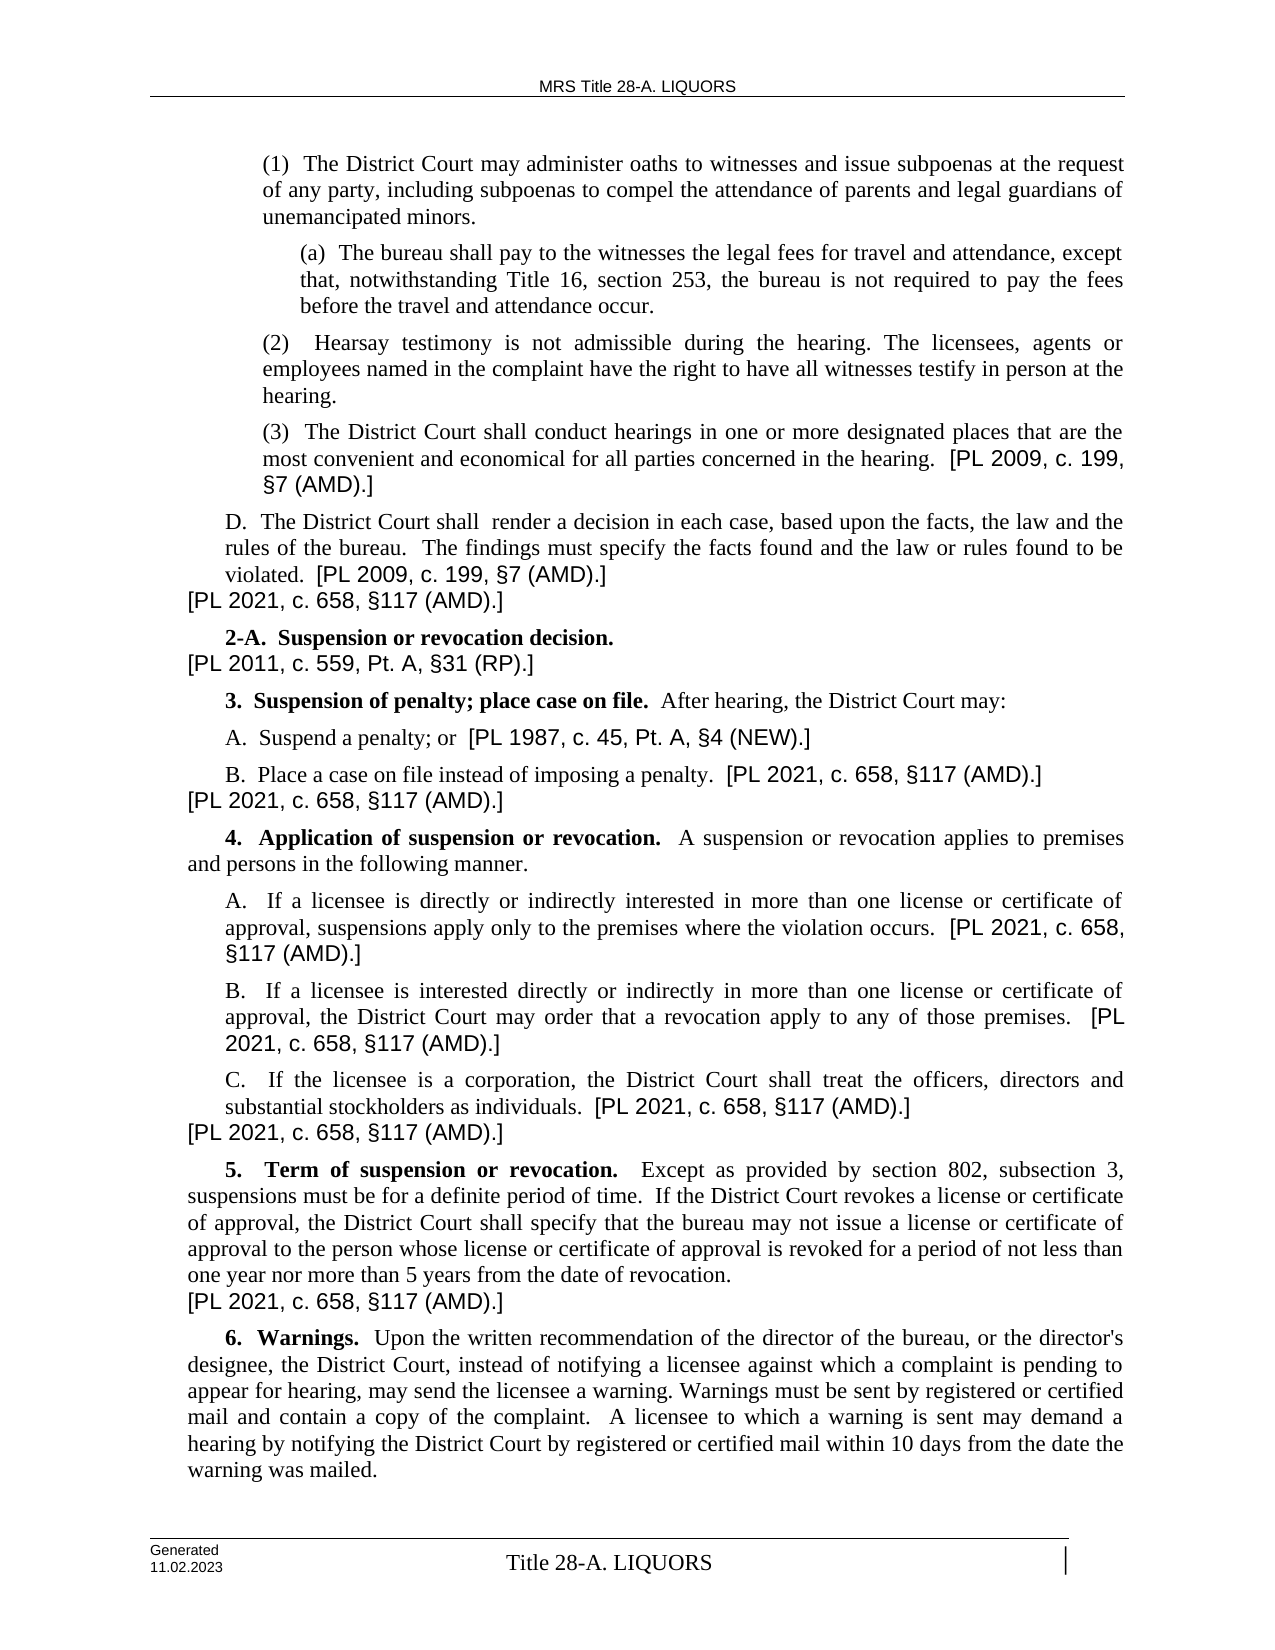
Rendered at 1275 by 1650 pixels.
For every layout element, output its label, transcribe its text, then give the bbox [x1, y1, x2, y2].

text 5. Term of suspension or revocation. Except as provided by section 802, subsection 3, suspensions must be for a definite period of time. If the District Court revokes a license or certificate of approval, the District Court shall specify that the bureau may not issue a license or certificate of approval to the person whose license or certificate of approval is revoked for a period of not less than one year nor more than 5 years from the date of revocation. [187, 1156, 1125, 1288]
text 4. Application of suspension or revocation. A suspension or revocation applies to premises and persons in the following manner. [187, 824, 1125, 877]
text (1) The District Court may administer oaths to witnesses and issue subpoenas at the request of any party, including subpoenas to compel the attendance of parents and legal guardians of unemancipated minors. [262, 150, 1125, 229]
text B. Place a case on file instead of imposing a penalty. [PL 2021, c. 658, §117 (AMD).] [225, 761, 1125, 787]
text A. Suspend a penalty; or [PL 1987, c. 45, Pt. A, §4 (NEW).] [225, 724, 1125, 750]
text D. The District Court shall render a decision in each case, based upon the facts, the law and the rules of the bureau. The findings must specify the facts found and the law or rules found to be violated. [PL 2009, c. 199, §7 (AMD).] [225, 508, 1125, 587]
text [PL 2011, c. 559, Pt. A, §31 (RP).] [187, 650, 1125, 677]
text 2-A. Suspension or revocation decision. [187, 624, 1125, 650]
text [PL 2021, c. 658, §117 (AMD).] [187, 587, 1125, 613]
text A. If a licensee is directly or indirectly interested in more than one license or certificate of approval, suspensions apply only to the premises where the violation occurs. [PL 2021, c. 658, §117 (AMD).] [225, 887, 1125, 966]
text B. If a licensee is interested directly or indirectly in more than one license or certificate of approval, the District Court may order that a revocation apply to any of those premises. [PL 2021, c. 658, §117 (AMD).] [225, 977, 1125, 1056]
text 3. Suspension of penalty; place case on file. After hearing, the District Court may: [187, 687, 1125, 713]
text (3) The District Court shall conduct hearings in one or more designated places that are the most convenient and economical for all parties concerned in the hearing. [PL 2009, c. 199, §7 (AMD).] [262, 418, 1125, 498]
text C. If the licensee is a corporation, the District Court shall treat the officers, directors and substantial stockholders as individuals. [PL 2021, c. 658, §117 (AMD).] [225, 1066, 1125, 1119]
text [PL 2021, c. 658, §117 (AMD).] [187, 1288, 1125, 1314]
text (a) The bureau shall pay to the witnesses the legal fees for travel and attendance, except that, notwithstanding Title 16, section 253, the bureau is not required to pay the fees before the travel and attendance occur. [300, 239, 1125, 318]
text [PL 2021, c. 658, §117 (AMD).] [187, 787, 1125, 813]
text [PL 2021, c. 658, §117 (AMD).] [187, 1119, 1125, 1145]
text (2) Hearsay testimony is not admissible during the hearing. The licensees, agents or employees named in the complaint have the right to have all witnesses testify in person at the hearing. [262, 329, 1125, 408]
text 6. Warnings. Upon the written recommendation of the director of the bureau, or the director's designee, the District Court, instead of notifying a licensee against which a complaint is pending to appear for hearing, may send the licensee a warning. Warnings must be sent by registered or certified mail and contain a copy of the complaint. A licensee to which a warning is sent may demand a hearing by notifying the District Court by registered or certified mail within 10 days from the date the warning was mailed. [187, 1324, 1125, 1482]
